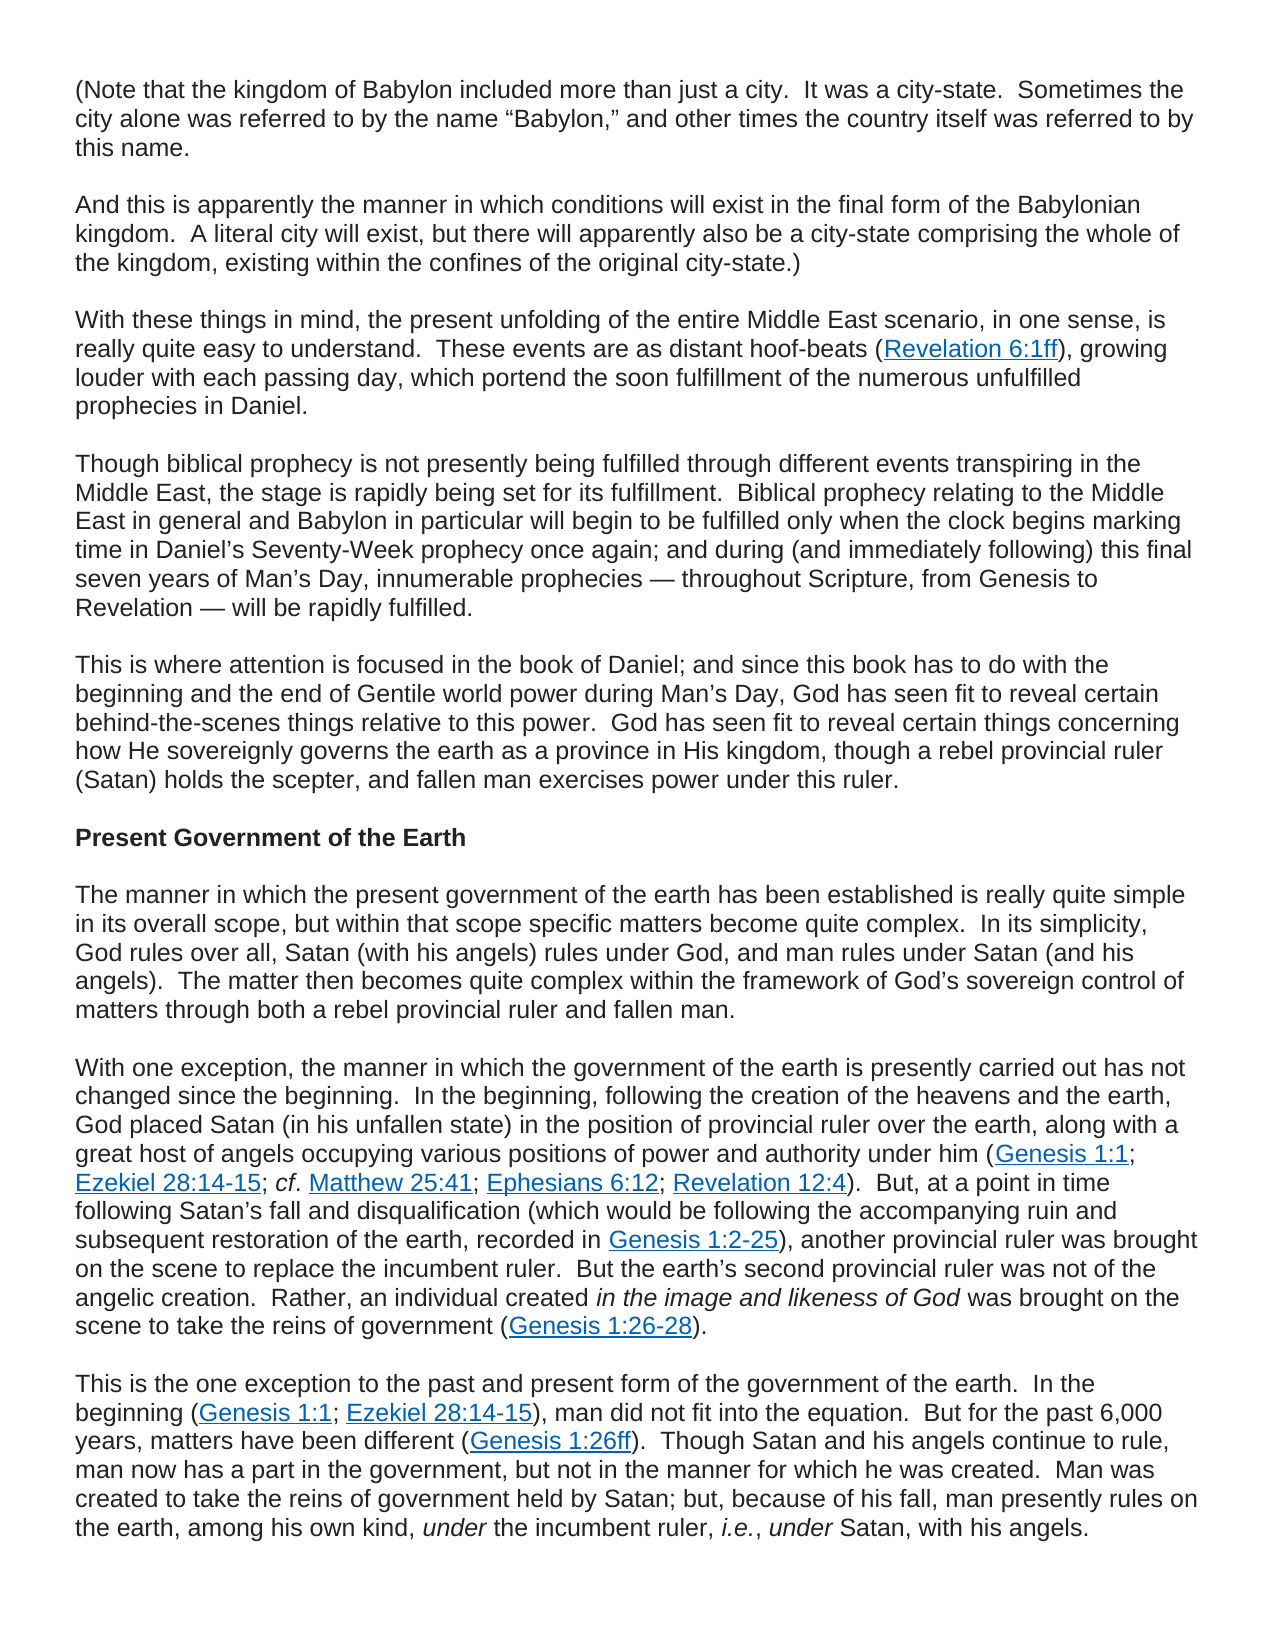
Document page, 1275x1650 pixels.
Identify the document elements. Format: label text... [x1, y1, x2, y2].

text The manner in which the present government of the earth has been established is really quite simple in its overall scope, but within that scope specific matters become quite complex. In its simplicity, God rules over all, Satan (with his angels) rules under God, and man rules under Satan (and his angels). The matter then becomes quite complex within the framework of God’s sovereign control of matters through both a rebel provincial ruler and fallen man. [75, 880, 1200, 1024]
text This is the one exception to the past and present form of the government of the earth. In the beginning (Genesis 1:1; Ezekiel 28:14-15), man did not fit into the equation. But for the past 6,000 years, matters have been different (Genesis 1:26ff). Though Satan and his angels continue to rule, man now has a part in the government, but not in the manner for which he was created. Man was created to take the reins of government held by Satan; but, because of his fall, man presently rules on the earth, among his own kind, under the incumbent ruler, i.e., under Satan, with his angels. [75, 1369, 1200, 1541]
text With one exception, the manner in which the government of the earth is presently carried out has not changed since the beginning. In the beginning, following the creation of the heavens and the earth, God placed Satan (in his unfallen state) in the position of provincial ruler over the earth, along with a great host of angels occupying various positions of power and authority under him (Genesis 1:1; Ezekiel 28:14-15; cf. Matthew 25:41; Ephesians 6:12; Revelation 12:4). But, at a point in time following Satan’s fall and disqualification (which would be following the accompanying ruin and subsequent restoration of the earth, recorded in Genesis 1:2-25), another provincial ruler was brought on the scene to replace the incumbent ruler. But the earth’s second provincial ruler was not of the angelic creation. Rather, an individual created in the image and likeness of God was brought on the scene to take the reins of government (Genesis 1:26-28). [75, 1052, 1200, 1340]
text And this is apparently the manner in which conditions will exist in the final form of the Babylonian kingdom. A literal city will exist, but there will apparently also be a city-state comprising the whole of the kingdom, existing within the confines of the original city-state.) [75, 190, 1200, 276]
text With these things in mind, the present unfolding of the entire Middle East scenario, in one sense, is really quite easy to understand. These events are as distant hoof-beats (Revelation 6:1ff), growing louder with each passing day, which portend the soon fulfillment of the numerous unfulfilled prophecies in Daniel. [75, 305, 1200, 420]
text This is where attention is focused in the book of Daniel; and since this book has to do with the beginning and the end of Gentile world power during Man’s Day, God has seen fit to reveal certain behind-the-scenes things relative to this power. God has seen fit to reveal certain things concerning how He sovereignly governs the earth as a province in His kingdom, though a rebel provincial ruler (Satan) holds the scepter, and fallen man exercises power under this ruler. [75, 650, 1200, 794]
text Though biblical prophecy is not presently being fulfilled through different events transpiring in the Middle East, the stage is rapidly being set for its fulfillment. Biblical prophecy relating to the Middle East in general and Babylon in particular will begin to be fulfilled only when the clock begins marking time in Daniel’s Seventy-Week prophecy once again; and during (and immediately following) this final seven years of Man’s Day, innumerable prophecies — throughout Scripture, from Genesis to Revelation — will be rapidly fulfilled. [75, 449, 1200, 621]
text (Note that the kingdom of Babylon included more than just a city. It was a city-state. Sometimes the city alone was referred to by the name “Babylon,” and other times the country itself was referred to by this name. [75, 75, 1200, 161]
text Present Government of the Earth [75, 822, 1200, 851]
